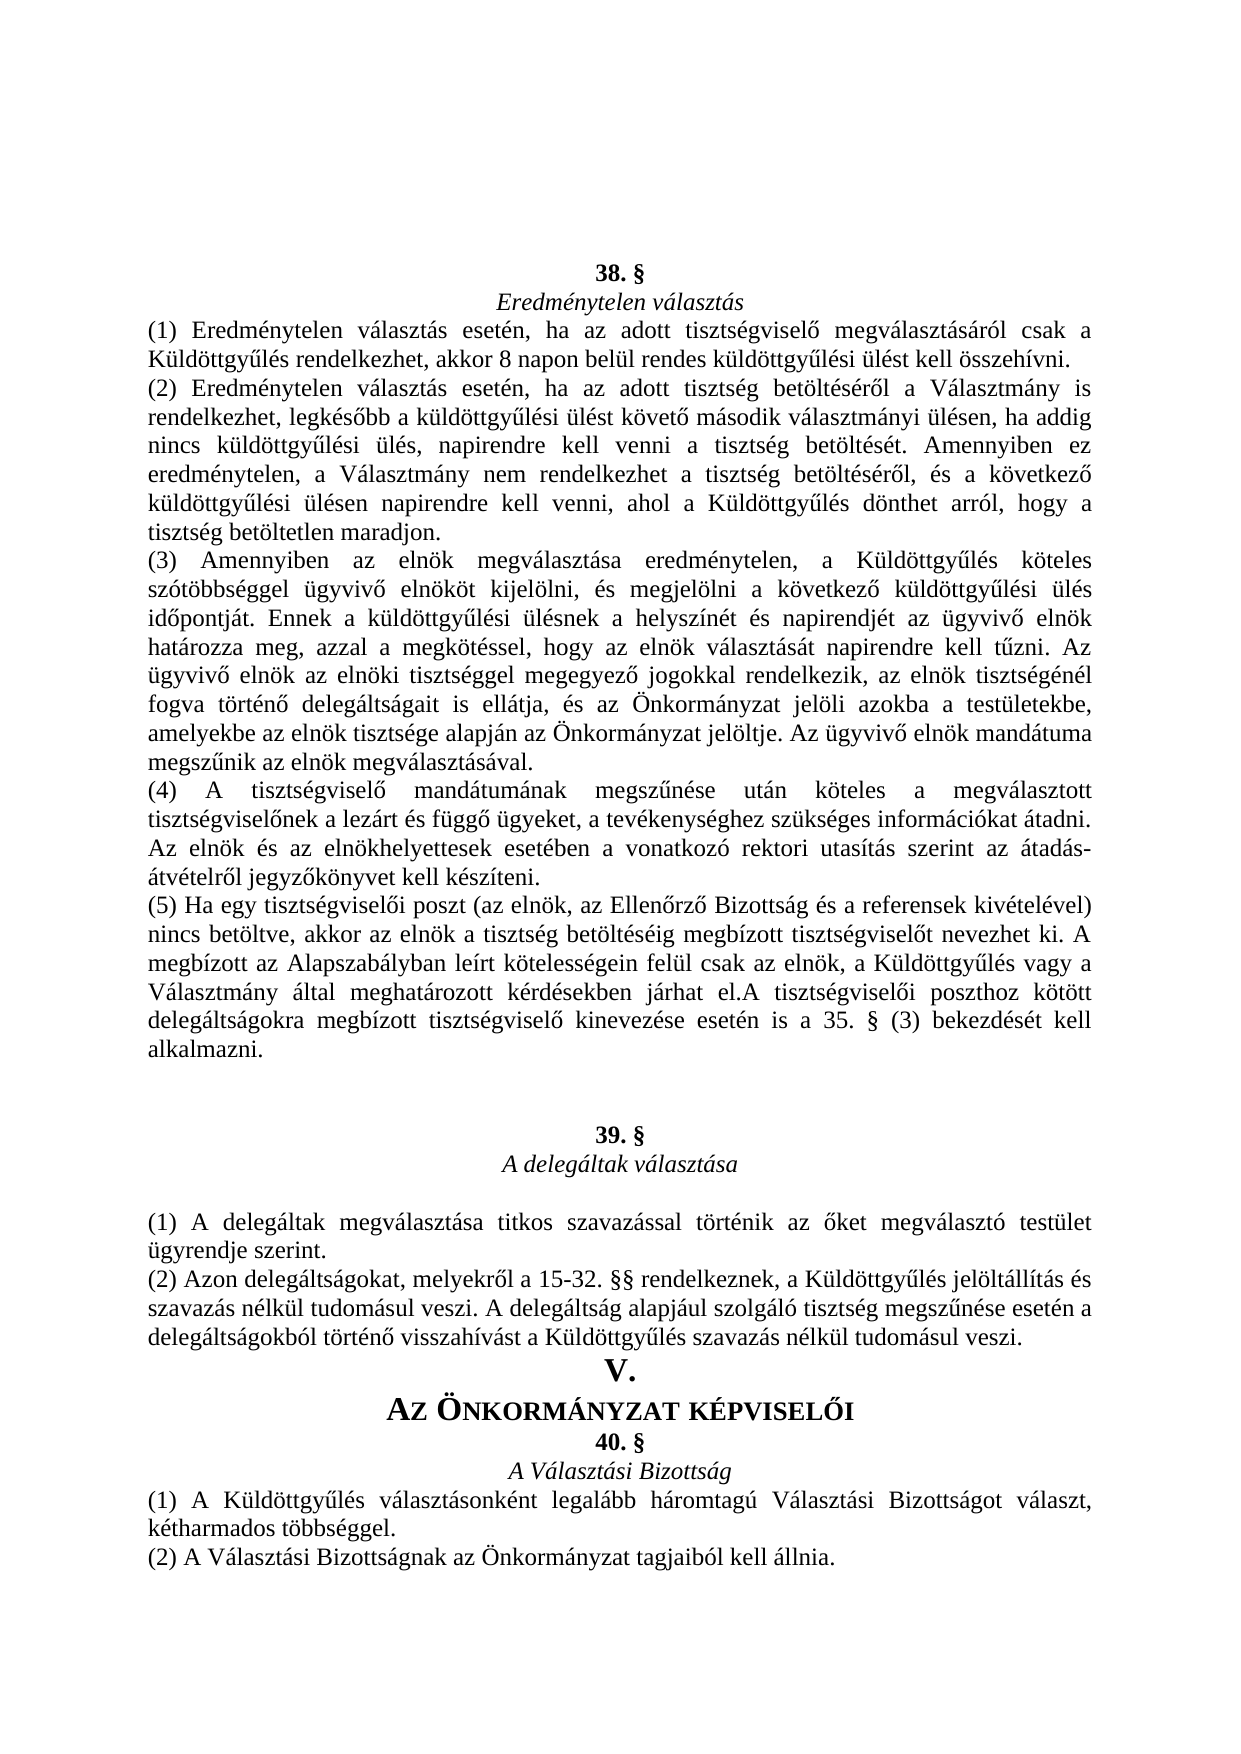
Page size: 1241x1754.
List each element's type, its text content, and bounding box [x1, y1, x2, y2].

text (1) A delegáltak megválasztása titkos szavazással történik az őket megválasztó testület ügyrendje szerint. [148, 1207, 1093, 1264]
text A Választási Bizottság [148, 1456, 1093, 1485]
text (4) A tisztségviselő mandátumának megszűnése után köteles a megválasztott tisztségviselőnek a lezárt és függő ügyeket, a tevékenységhez szükséges információkat átadni. Az elnök és az elnökhelyettesek esetében a vonatkozó rektori utasítás szerint az átadás-átvételről jegyzőkönyvet kell készíteni. [148, 776, 1093, 891]
text Eredménytelen választás [148, 287, 1093, 316]
text V. [148, 1351, 1093, 1389]
text (3) Amennyiben az elnök megválasztása eredménytelen, a Küldöttgyűlés köteles szótöbbséggel ügyvivő elnököt kijelölni, és megjelölni a következő küldöttgyűlési ülés időpontját. Ennek a küldöttgyűlési ülésnek a helyszínét és napirendjét az ügyvivő elnök határozza meg, azzal a megkötéssel, hogy az elnök választását napirendre kell tűzni. Az ügyvivő elnök az elnöki tisztséggel megegyező jogokkal rendelkezik, az elnök tisztségénél fogva történő delegáltságait is ellátja, és az Önkormányzat jelöli azokba a testületekbe, amelyekbe az elnök tisztsége alapján az Önkormányzat jelöltje. Az ügyvivő elnök mandátuma megszűnik az elnök megválasztásával. [148, 546, 1093, 776]
text (1) Eredménytelen választás esetén, ha az adott tisztségviselő megválasztásáról csak a Küldöttgyűlés rendelkezhet, akkor 8 napon belül rendes küldöttgyűlési ülést kell összehívni. [148, 316, 1093, 373]
text (2) Eredménytelen választás esetén, ha az adott tisztség betöltéséről a Választmány is rendelkezhet, legkésőbb a küldöttgyűlési ülést követő második választmányi ülésen, ha addig nincs küldöttgyűlési ülés, napirendre kell venni a tisztség betöltését. Amennyiben ez eredménytelen, a Választmány nem rendelkezhet a tisztség betöltéséről, és a következő küldöttgyűlési ülésen napirendre kell venni, ahol a Küldöttgyűlés dönthet arról, hogy a tisztség betöltetlen maradjon. [148, 373, 1093, 546]
text (2) A Választási Bizottságnak az Önkormányzat tagjaiból kell állnia. [148, 1542, 1093, 1571]
text (1) A Küldöttgyűlés választásonként legalább háromtagú Választási Bizottságot választ, kétharmados többséggel. [148, 1485, 1093, 1542]
text 40. § [148, 1427, 1093, 1456]
text Az Önkormányzat képviselői [148, 1389, 1093, 1427]
text (5) Ha egy tisztségviselői poszt (az elnök, az Ellenőrző Bizottság és a referensek kivételével) nincs betöltve, akkor az elnök a tisztség betöltéséig megbízott tisztségviselőt nevezhet ki. A megbízott az Alapszabályban leírt kötelességein felül csak az elnök, a Küldöttgyűlés vagy a Választmány által meghatározott kérdésekben járhat el.A tisztségviselői poszthoz kötött delegáltságokra megbízott tisztségviselő kinevezése esetén is a 35. § (3) bekezdését kell alkalmazni. [148, 891, 1093, 1063]
text A delegáltak választása [148, 1149, 1093, 1178]
text 39. § [148, 1121, 1093, 1149]
text 38. § [148, 258, 1093, 287]
text (2) Azon delegáltságokat, melyekről a 15-32. §§ rendelkeznek, a Küldöttgyűlés jelöltállítás és szavazás nélkül tudomásul veszi. A delegáltság alapjául szolgáló tisztség megszűnése esetén a delegáltságokból történő visszahívást a Küldöttgyűlés szavazás nélkül tudomásul veszi. [148, 1264, 1093, 1351]
